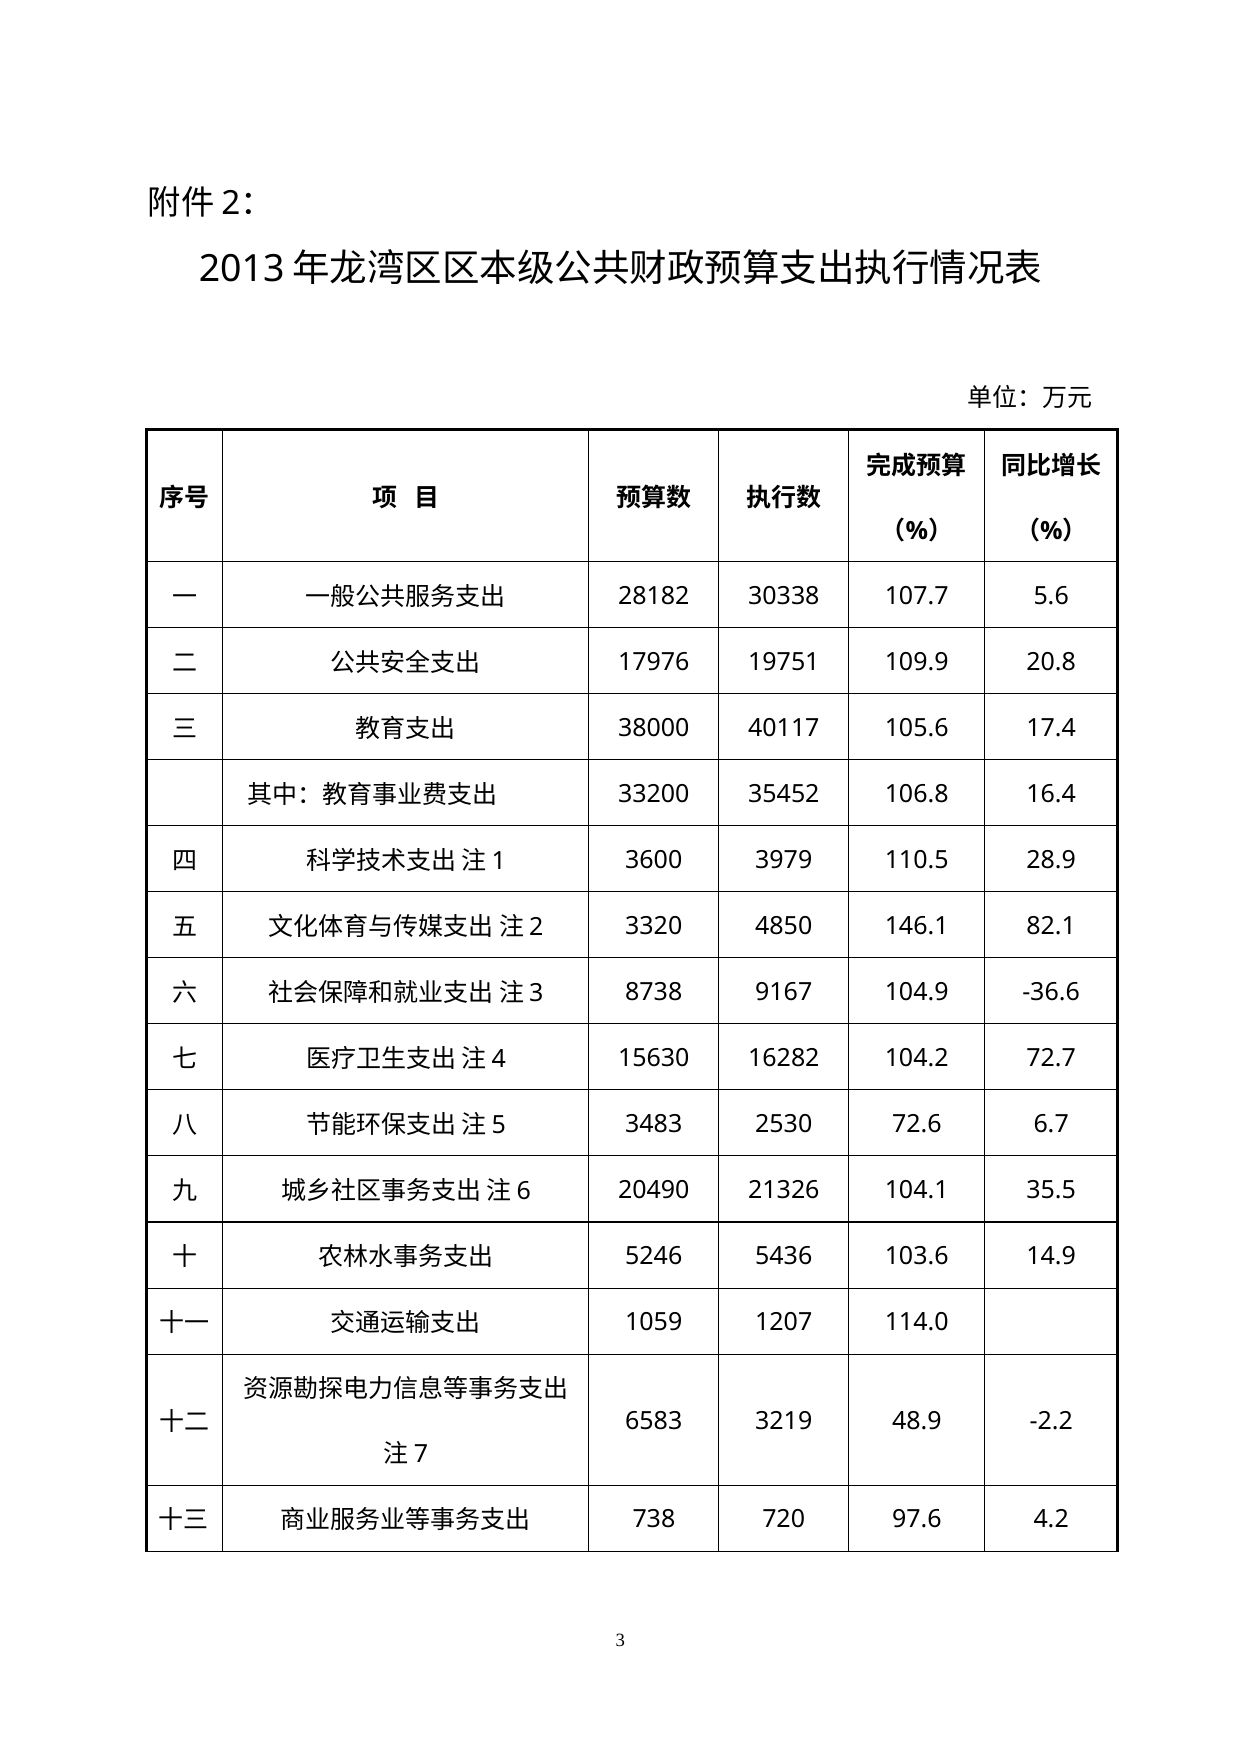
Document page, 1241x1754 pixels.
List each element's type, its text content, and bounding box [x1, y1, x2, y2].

table_header 完成预算（%） [849, 431, 984, 561]
table_cell 28.9 [985, 826, 1116, 891]
table_cell 48.9 [849, 1355, 984, 1484]
table_cell 资源勘探电力信息等事务支出 注7 [223, 1355, 588, 1484]
table_cell 二 [148, 628, 222, 693]
table_cell 20.8 [985, 628, 1116, 693]
table_cell 5436 [719, 1223, 848, 1287]
table_cell 4850 [719, 892, 848, 957]
table_cell 14.9 [985, 1223, 1116, 1287]
table_cell -2.2 [985, 1355, 1116, 1484]
table_cell 35452 [719, 760, 848, 825]
table_header 序号 [148, 431, 222, 561]
table_cell 2530 [719, 1090, 848, 1155]
table_cell 五 [148, 892, 222, 957]
table_cell 107.7 [849, 562, 984, 627]
table_cell 1059 [589, 1289, 718, 1353]
table_cell 3600 [589, 826, 718, 891]
table_header 同比增长（%） [985, 431, 1116, 561]
table_cell 3320 [589, 892, 718, 957]
table_cell 6583 [589, 1355, 718, 1484]
table_cell 十 [148, 1223, 222, 1287]
table_header 项 目 [223, 431, 588, 561]
table_header 预算数 [589, 431, 718, 561]
table_cell 七 [148, 1024, 222, 1089]
table_cell 110.5 [849, 826, 984, 891]
table_cell 5246 [589, 1223, 718, 1287]
table_cell 21326 [719, 1156, 848, 1221]
table_cell 其中：教育事业费支出 [223, 760, 588, 825]
table_cell 十一 [148, 1289, 222, 1353]
table_cell 72.7 [985, 1024, 1116, 1089]
table_cell 九 [148, 1156, 222, 1221]
table_cell 17.4 [985, 694, 1116, 759]
table_cell 19751 [719, 628, 848, 693]
table_cell 720 [719, 1486, 848, 1551]
table_cell -36.6 [985, 958, 1116, 1023]
table_cell 109.9 [849, 628, 984, 693]
table_cell 17976 [589, 628, 718, 693]
table_cell 103.6 [849, 1223, 984, 1287]
table_cell 教育支出 [223, 694, 588, 759]
table_cell 5.6 [985, 562, 1116, 627]
table_cell 3219 [719, 1355, 848, 1484]
text 附件2： [148, 168, 1092, 233]
table_cell [148, 760, 222, 825]
table_cell 3979 [719, 826, 848, 891]
table_cell 三 [148, 694, 222, 759]
table_cell 8738 [589, 958, 718, 1023]
table_cell 4.2 [985, 1486, 1116, 1551]
table_cell 3483 [589, 1090, 718, 1155]
table_cell 节能环保支出 注5 [223, 1090, 588, 1155]
table_cell 40117 [719, 694, 848, 759]
table_cell 16.4 [985, 760, 1116, 825]
table_cell 114.0 [849, 1289, 984, 1353]
table_cell 十二 [148, 1355, 222, 1484]
table_cell 交通运输支出 [223, 1289, 588, 1353]
table_cell 28182 [589, 562, 718, 627]
table_cell 6.7 [985, 1090, 1116, 1155]
table_cell 82.1 [985, 892, 1116, 957]
table_cell 72.6 [849, 1090, 984, 1155]
table_cell 科学技术支出 注1 [223, 826, 588, 891]
table_cell 16282 [719, 1024, 848, 1089]
table_cell 商业服务业等事务支出 [223, 1486, 588, 1551]
text 单位：万元 [148, 363, 1092, 428]
table_cell 十三 [148, 1486, 222, 1551]
table_cell 33200 [589, 760, 718, 825]
table_cell 35.5 [985, 1156, 1116, 1221]
table_cell 104.9 [849, 958, 984, 1023]
table_cell 六 [148, 958, 222, 1023]
table_cell 一般公共服务支出 [223, 562, 588, 627]
table_cell 9167 [719, 958, 848, 1023]
table_cell [985, 1289, 1116, 1353]
table_cell 公共安全支出 [223, 628, 588, 693]
table_cell 38000 [589, 694, 718, 759]
table_cell 八 [148, 1090, 222, 1155]
table_cell 20490 [589, 1156, 718, 1221]
table_cell 105.6 [849, 694, 984, 759]
text 2013年龙湾区区本级公共财政预算支出执行情况表 [148, 233, 1092, 298]
table_header 执行数 [719, 431, 848, 561]
table_cell 城乡社区事务支出 注6 [223, 1156, 588, 1221]
table_cell 1207 [719, 1289, 848, 1353]
table_cell 104.2 [849, 1024, 984, 1089]
table_cell 四 [148, 826, 222, 891]
table_cell 文化体育与传媒支出 注2 [223, 892, 588, 957]
table_cell 104.1 [849, 1156, 984, 1221]
table_cell 30338 [719, 562, 848, 627]
table_cell 15630 [589, 1024, 718, 1089]
table_cell 146.1 [849, 892, 984, 957]
table_cell 一 [148, 562, 222, 627]
table_cell 106.8 [849, 760, 984, 825]
table_cell 农林水事务支出 [223, 1223, 588, 1287]
table_cell 社会保障和就业支出 注3 [223, 958, 588, 1023]
table_cell 97.6 [849, 1486, 984, 1551]
table_cell 738 [589, 1486, 718, 1551]
table_cell 医疗卫生支出 注4 [223, 1024, 588, 1089]
